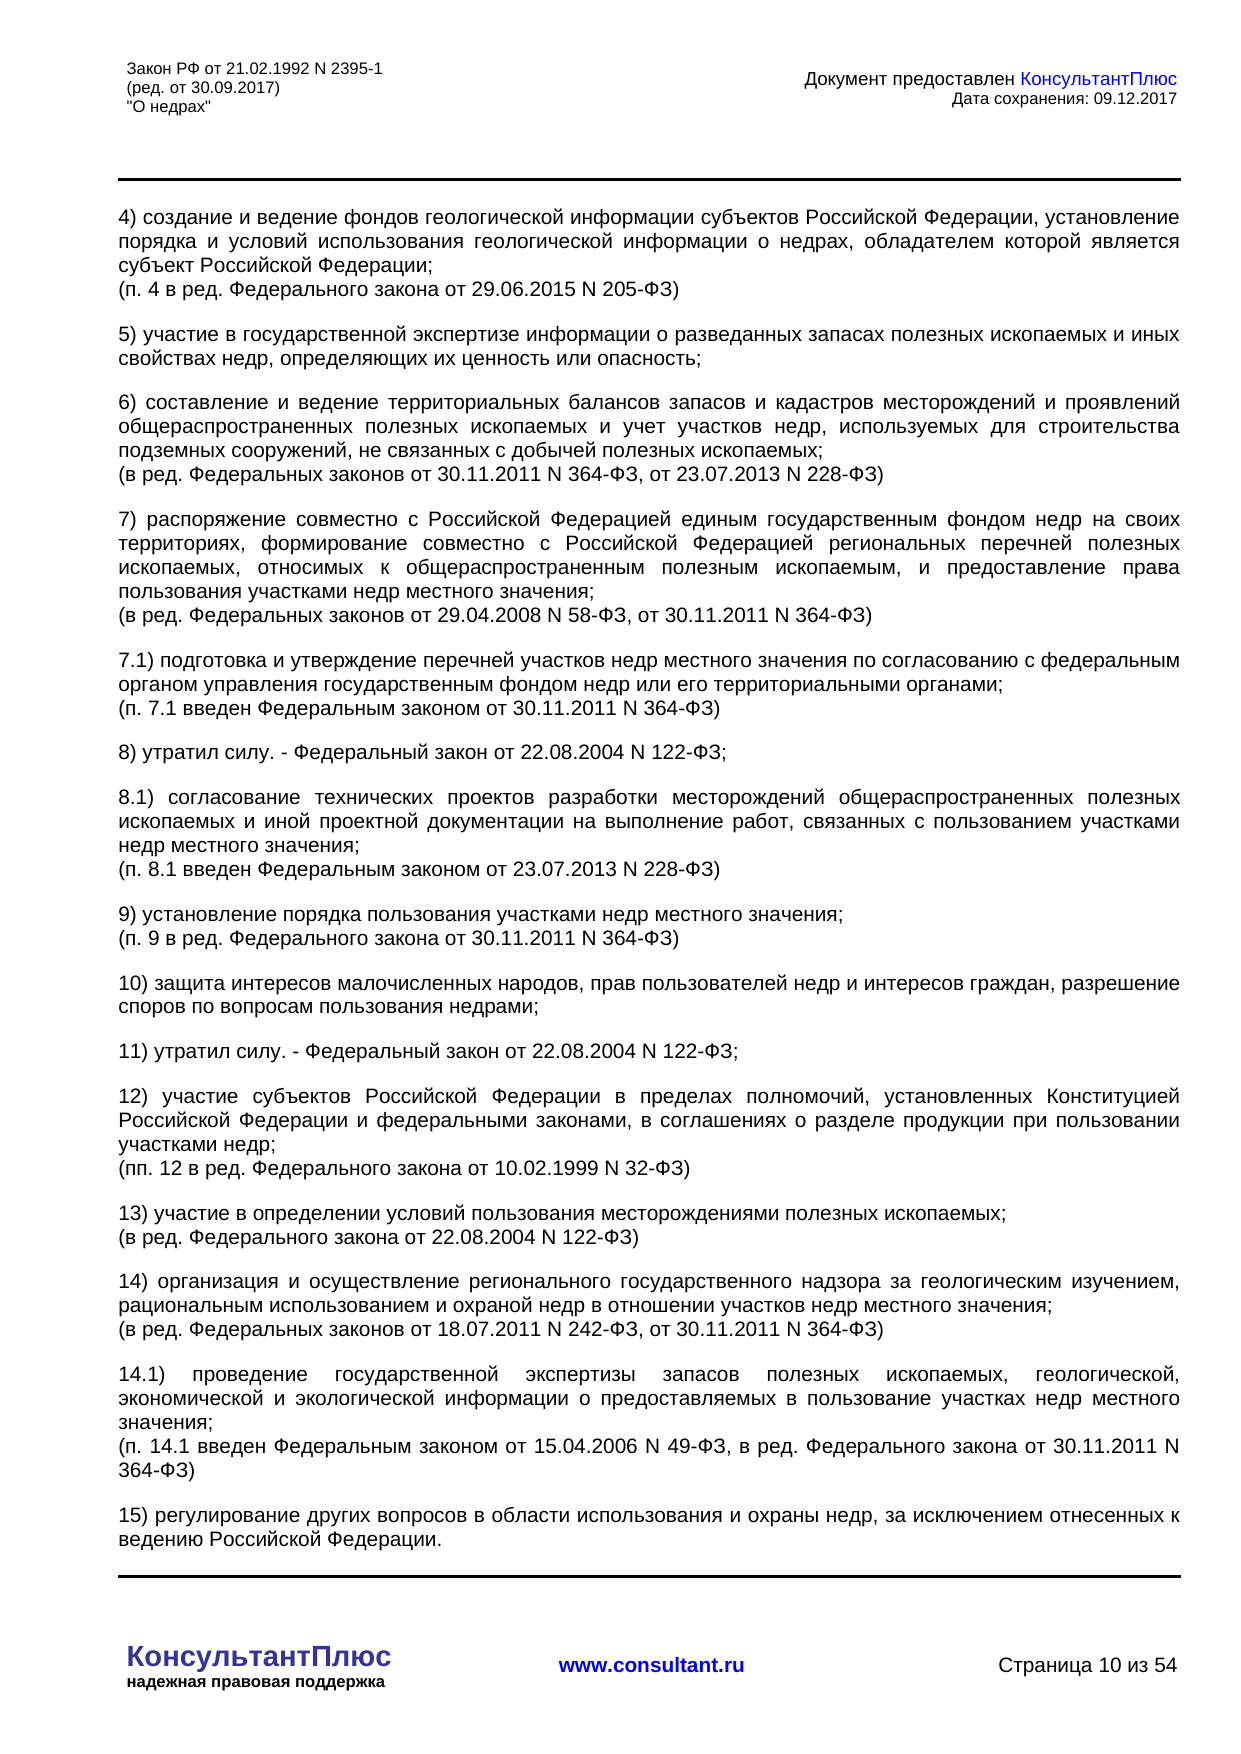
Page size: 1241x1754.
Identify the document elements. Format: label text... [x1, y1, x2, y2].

text 11) утратил силу. - Федеральный закон от 22.08.2004 N 122-ФЗ; [118, 1039, 1181, 1063]
text 7) распоряжение совместно с Российской Федерацией единым государственным фондом недр на своих территориях, формирование совместно с Российской Федерацией региональных перечней полезных ископаемых, относимых к общераспространенным полезным ископаемым, и предоставление права пользования участками недр местного значения; [118, 507, 1181, 603]
text (в ред. Федеральных законов от 30.11.2011 N 364-ФЗ, от 23.07.2013 N 228-ФЗ) [118, 462, 1181, 486]
text 9) установление порядка пользования участками недр местного значения; [118, 902, 1181, 926]
text (в ред. Федеральных законов от 18.07.2011 N 242-ФЗ, от 30.11.2011 N 364-ФЗ) [118, 1317, 1181, 1341]
text 14.1) проведение государственной экспертизы запасов полезных ископаемых, геологической, экономической и экологической информации о предоставляемых в пользование участках недр местного значения; [118, 1362, 1181, 1434]
text 4) создание и ведение фондов геологической информации субъектов Российской Федерации, установление порядка и условий использования геологической информации о недрах, обладателем которой является субъект Российской Федерации; [118, 205, 1181, 277]
text 7.1) подготовка и утверждение перечней участков недр местного значения по согласованию с федеральным органом управления государственным фондом недр или его территориальными органами; [118, 647, 1181, 695]
text 14) организация и осуществление регионального государственного надзора за геологическим изучением, рациональным использованием и охраной недр в отношении участков недр местного значения; [118, 1269, 1181, 1317]
text 8) утратил силу. - Федеральный закон от 22.08.2004 N 122-ФЗ; [118, 740, 1181, 764]
text (п. 9 в ред. Федерального закона от 30.11.2011 N 364-ФЗ) [118, 926, 1181, 949]
text 8.1) согласование технических проектов разработки месторождений общераспространенных полезных ископаемых и иной проектной документации на выполнение работ, связанных с пользованием участками недр местного значения; [118, 785, 1181, 857]
text (в ред. Федерального закона от 22.08.2004 N 122-ФЗ) [118, 1224, 1181, 1248]
text (п. 14.1 введен Федеральным законом от 15.04.2006 N 49-ФЗ, в ред. Федерального закона от 30.11.2011 N 364-ФЗ) [118, 1434, 1181, 1482]
text 6) составление и ведение территориальных балансов запасов и кадастров месторождений и проявлений общераспространенных полезных ископаемых и учет участков недр, используемых для строительства подземных сооружений, не связанных с добычей полезных ископаемых; [118, 390, 1181, 462]
text (п. 7.1 введен Федеральным законом от 30.11.2011 N 364-ФЗ) [118, 695, 1181, 719]
text 12) участие субъектов Российской Федерации в пределах полномочий, установленных Конституцией Российской Федерации и федеральными законами, в соглашениях о разделе продукции при пользовании участками недр; [118, 1084, 1181, 1156]
text 5) участие в государственной экспертизе информации о разведанных запасах полезных ископаемых и иных свойствах недр, определяющих их ценность или опасность; [118, 321, 1181, 369]
text 10) защита интересов малочисленных народов, прав пользователей недр и интересов граждан, разрешение споров по вопросам пользования недрами; [118, 970, 1181, 1018]
text (п. 4 в ред. Федерального закона от 29.06.2015 N 205-ФЗ) [118, 277, 1181, 301]
text 13) участие в определении условий пользования месторождениями полезных ископаемых; [118, 1201, 1181, 1224]
text (в ред. Федеральных законов от 29.04.2008 N 58-ФЗ, от 30.11.2011 N 364-ФЗ) [118, 603, 1181, 627]
text 15) регулирование других вопросов в области использования и охраны недр, за исключением отнесенных к ведению Российской Федерации. [118, 1503, 1181, 1551]
text (пп. 12 в ред. Федерального закона от 10.02.1999 N 32-ФЗ) [118, 1156, 1181, 1180]
text (п. 8.1 введен Федеральным законом от 23.07.2013 N 228-ФЗ) [118, 857, 1181, 881]
